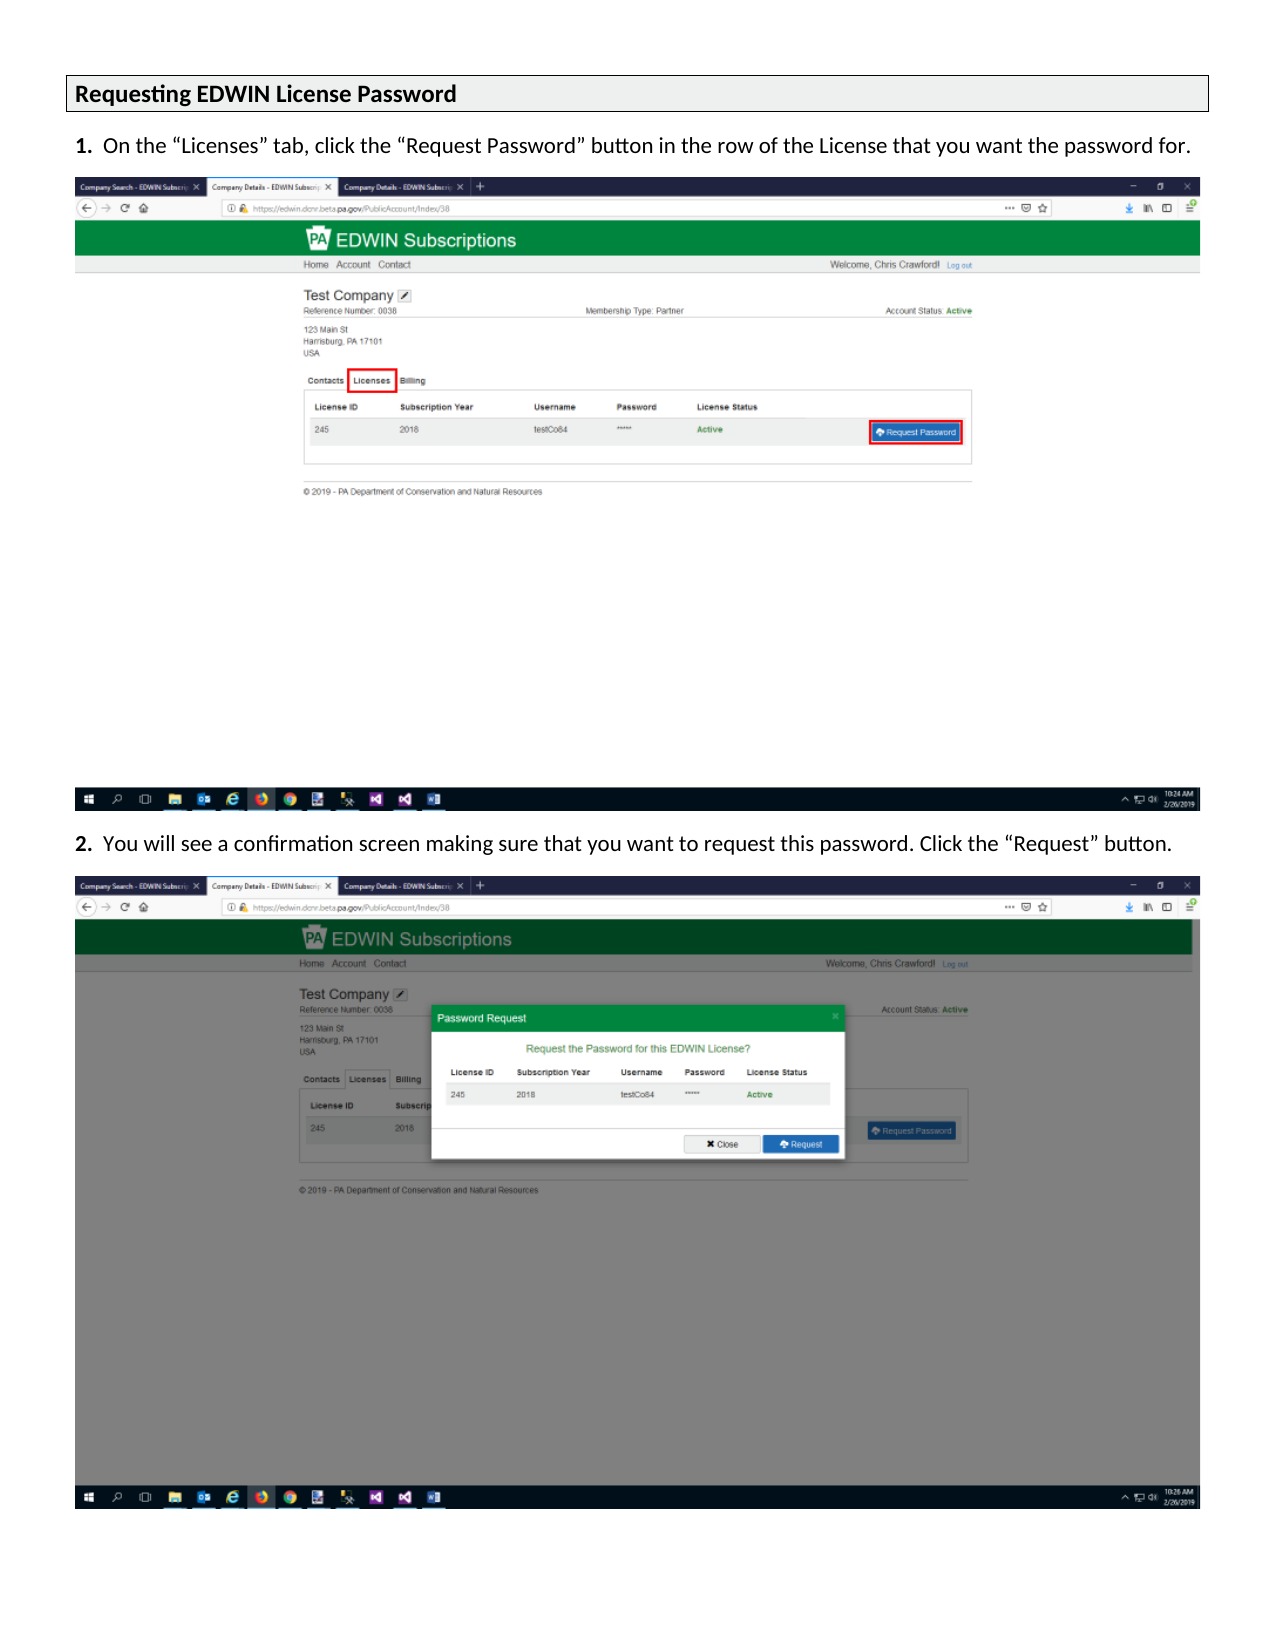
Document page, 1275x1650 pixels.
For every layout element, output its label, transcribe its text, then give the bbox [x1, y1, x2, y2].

picture [75, 177, 1200, 811]
text Requesting EDWIN License Password [67, 76, 1208, 111]
text 2. You will see a confirmation screen making sure that you want to request this password. Click the “Request” button. [75, 829, 1200, 857]
picture [75, 876, 1200, 1509]
text 1. On the “Licenses” tab, click the “Request Password” button in the row of the License that you want the password for. [75, 131, 1200, 159]
